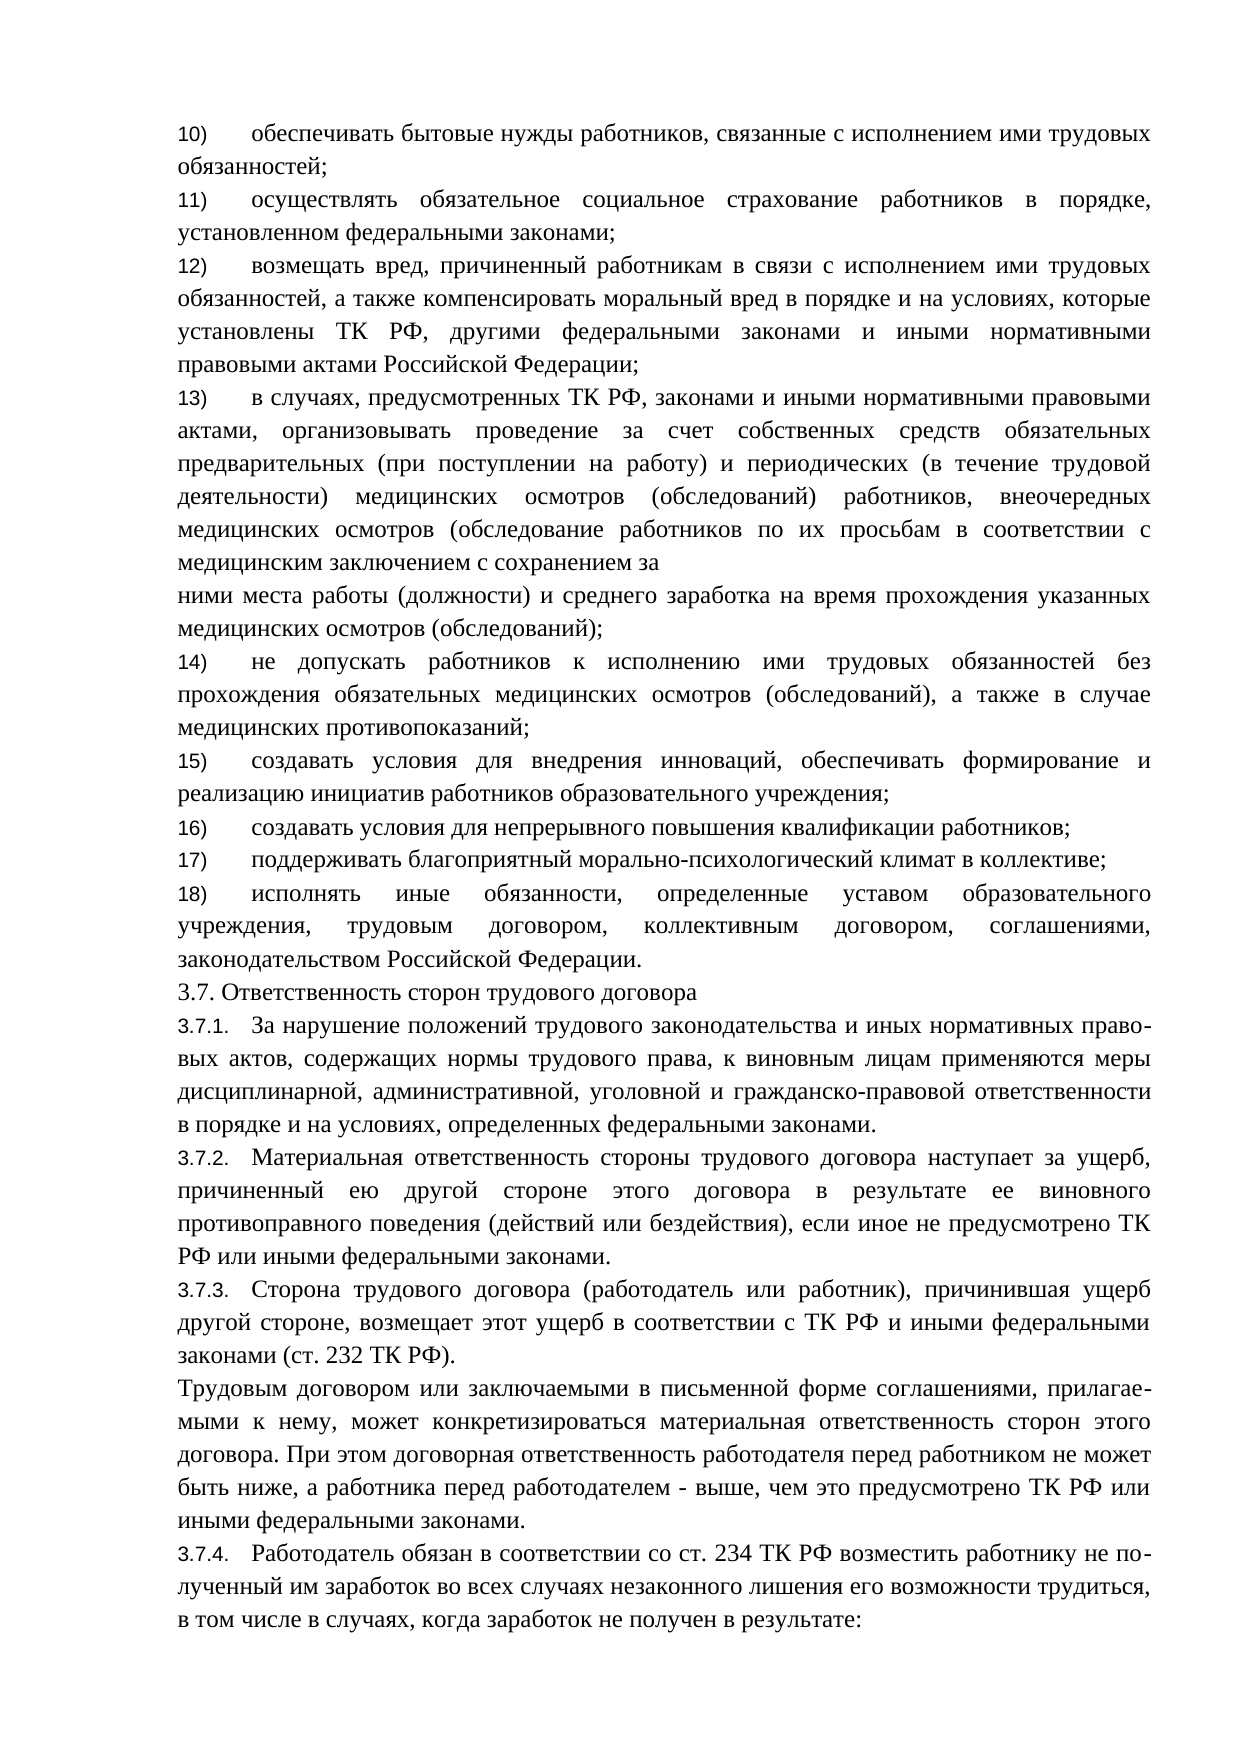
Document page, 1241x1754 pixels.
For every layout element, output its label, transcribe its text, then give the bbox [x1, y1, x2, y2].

list Работодатель обязан в соответствии со ст. 234 ТК РФ возместить работнику не полученный им заработок во всех случаях незаконного лишения его возможности трудиться, в том числе в случаях, когда заработок не получен в результате: [177, 1538, 1152, 1633]
text 3.7. Ответственность сторон трудового договора [177, 977, 1152, 1005]
list создавать условия для непрерывного повышения квалификации работников; [177, 812, 1152, 840]
list поддерживать благоприятный морально-психологический климат в коллективе; [177, 844, 1152, 873]
list исполнять иные обязанности, определенные уставом образовательного учреждения, трудовым договором, коллективным договором, соглашениями, законодательством Российской Федерации. [177, 878, 1152, 972]
text Трудовым договором или заключаемыми в письменной форме соглашениями, прилагаемыми к нему, может конкретизироваться материальная ответственность сторон этого договора. При этом договорная ответственность работодателя перед работником не может быть ниже, а работника перед работодателем - выше, чем это предусмотрено ТК РФ или иными федеральными законами. [177, 1373, 1152, 1534]
list осуществлять обязательное социальное страхование работников в порядке, установленном федеральными законами; [177, 184, 1152, 246]
list в случаях, предусмотренных ТК РФ, законами и иными нормативными правовыми актами, организовывать проведение за счет собственных средств обязательных предварительных (при поступлении на работу) и периодических (в течение трудовой деятельности) медицинских осмотров (обследований) работников, внеочередных медицинских осмотров (обследование работников по их просьбам в соответствии с медицинским заключением с сохранением за [177, 382, 1152, 576]
list создавать условия для внедрения инноваций, обеспечивать формирование и реализацию инициатив работников образовательного учреждения; [177, 746, 1152, 807]
list Материальная ответственность стороны трудового договора наступает за ущерб, причиненный ею другой стороне этого договора в результате ее виновного противоправного поведения (действий или бездействия), если иное не предусмотрено ТК РФ или иными федеральными законами. [177, 1142, 1152, 1269]
text ними места работы (должности) и среднего заработка на время прохождения указанных медицинских осмотров (обследований); [177, 580, 1152, 642]
list возмещать вред, причиненный работникам в связи с исполнением ими трудовых обязанностей, а также компенсировать моральный вред в порядке и на условиях, которые установлены ТК РФ, другими федеральными законами и иными нормативными правовыми актами Российской Федерации; [177, 250, 1152, 378]
list За нарушение положений трудового законодательства и иных нормативных правовых актов, содержащих нормы трудового права, к виновным лицам применяются меры дисциплинарной, административной, уголовной и гражданско-правовой ответственности в порядке и на условиях, определенных федеральными законами. [177, 1010, 1152, 1137]
list не допускать работников к исполнению ими трудовых обязанностей без прохождения обязательных медицинских осмотров (обследований), а также в случае медицинских противопоказаний; [177, 646, 1152, 741]
list Сторона трудового договора (работодатель или работник), причинившая ущерб другой стороне, возмещает этот ущерб в соответствии с ТК РФ и иными федеральными законами (ст. 232 ТК РФ). [177, 1274, 1152, 1369]
list обеспечивать бытовые нужды работников, связанные с исполнением ими трудовых обязанностей; [177, 118, 1152, 180]
